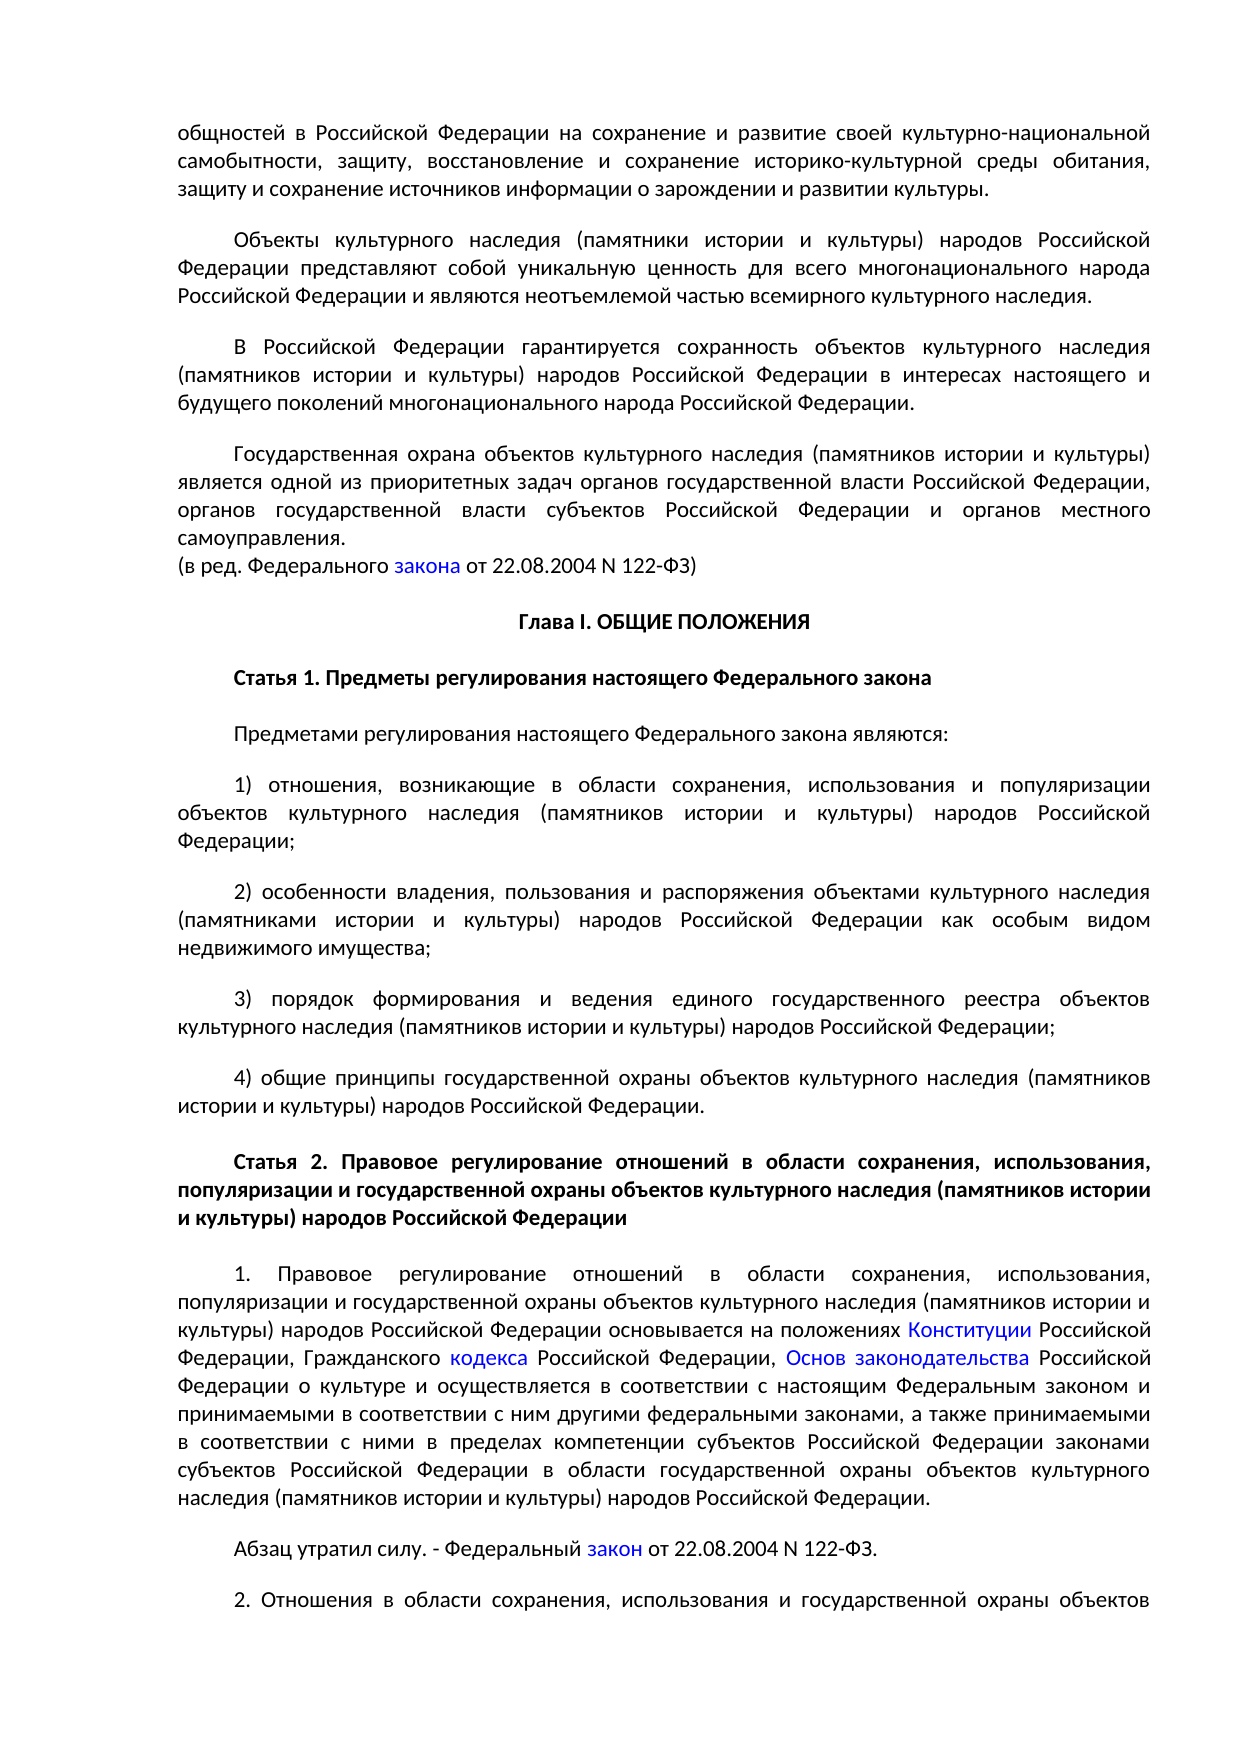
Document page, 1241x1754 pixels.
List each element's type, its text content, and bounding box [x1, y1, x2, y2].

title Статья 1. Предметы регулирования настоящего Федерального закона [177, 663, 1152, 691]
text 4) общие принципы государственной охраны объектов культурного наследия (памятников истории и культуры) народов Российской Федерации. [177, 1063, 1152, 1119]
title Статья 2. Правовое регулирование отношений в области сохранения, использования, популяризации и государственной охраны объектов культурного наследия (памятников истории и культуры) народов Российской Федерации [177, 1147, 1152, 1231]
text Объекты культурного наследия (памятники истории и культуры) народов Российской Федерации представляют собой уникальную ценность для всего многонационального народа Российской Федерации и являются неотъемлемой частью всемирного культурного наследия. [177, 225, 1152, 309]
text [177, 1585, 1152, 1613]
text (в ред. Федерального закона от 22.08.2004 N 122-ФЗ) [177, 551, 1152, 579]
text Государственная охрана объектов культурного наследия (памятников истории и культуры) является одной из приоритетных задач органов государственной власти Российской Федерации, органов государственной власти субъектов Российской Федерации и органов местного самоуправления. [177, 439, 1152, 551]
text 3) порядок формирования и ведения единого государственного реестра объектов культурного наследия (памятников истории и культуры) народов Российской Федерации; [177, 984, 1152, 1040]
text 2) особенности владения, пользования и распоряжения объектами культурного наследия (памятниками истории и культуры) народов Российской Федерации как особым видом недвижимого имущества; [177, 877, 1152, 961]
text В Российской Федерации гарантируется сохранность объектов культурного наследия (памятников истории и культуры) народов Российской Федерации в интересах настоящего и будущего поколений многонационального народа Российской Федерации. [177, 332, 1152, 416]
text Предметами регулирования настоящего Федерального закона являются: [177, 719, 1152, 747]
text 1) отношения, возникающие в области сохранения, использования и популяризации объектов культурного наследия (памятников истории и культуры) народов Российской Федерации; [177, 770, 1152, 854]
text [177, 118, 1152, 202]
text Абзац утратил силу. - Федеральный закон от 22.08.2004 N 122-ФЗ. [177, 1534, 1152, 1562]
title Глава I. ОБЩИЕ ПОЛОЖЕНИЯ [177, 607, 1152, 635]
text 1. Правовое регулирование отношений в области сохранения, использования, популяризации и государственной охраны объектов культурного наследия (памятников истории и культуры) народов Российской Федерации основывается на положениях Конституции Российской Федерации, Гражданского кодекса Российской Федерации, Основ законодательства Российской Федерации о культуре и осуществляется в соответствии с настоящим Федеральным законом и принимаемыми в соответствии с ним другими федеральными законами, а также принимаемыми в соответствии с ними в пределах компетенции субъектов Российской Федерации законами субъектов Российской Федерации в области государственной охраны объектов культурного наследия (памятников истории и культуры) народов Российской Федерации. [177, 1259, 1152, 1511]
